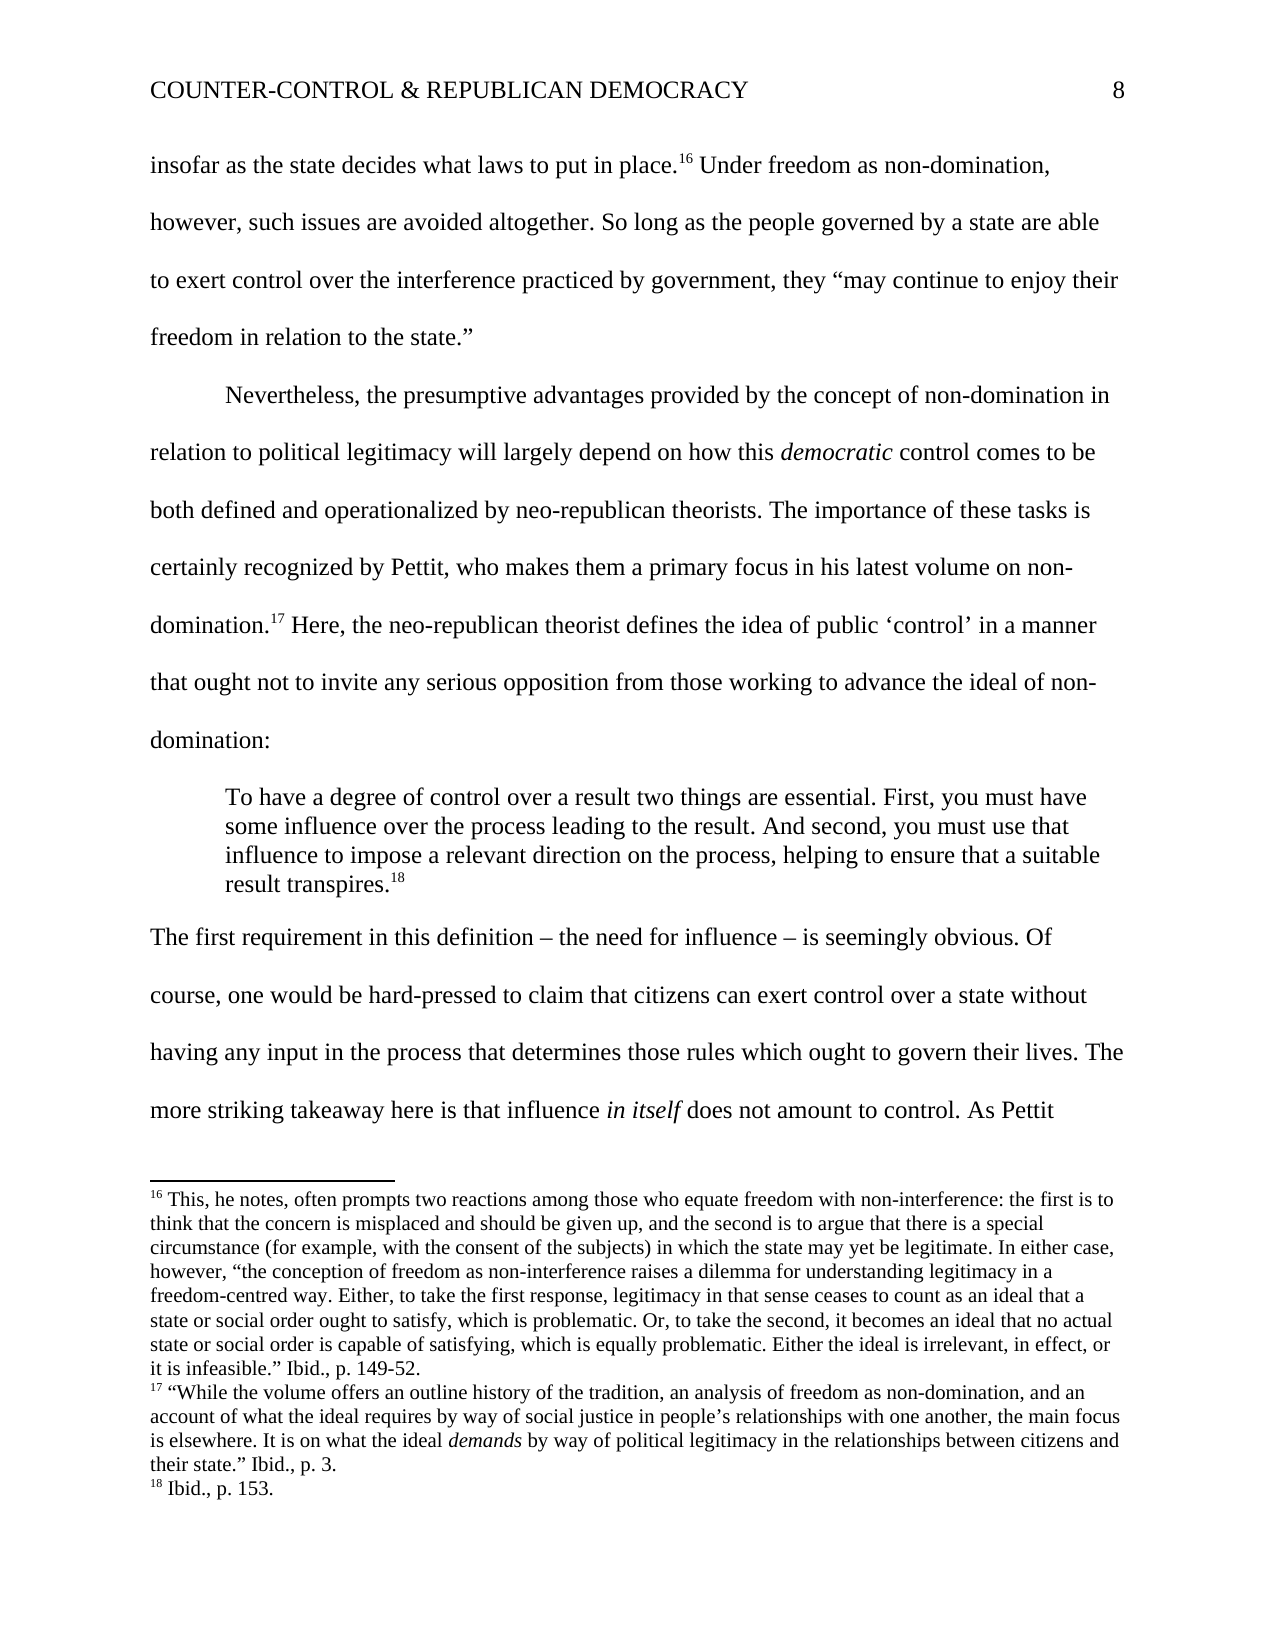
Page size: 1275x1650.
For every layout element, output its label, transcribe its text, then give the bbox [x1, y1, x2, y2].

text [150, 150, 1125, 351]
text Nevertheless, the presumptive advantages provided by the concept of non-domination in relation to political legitimacy will largely depend on how this democratic control comes to be both defined and operationalized by neo-republican theorists. The importance of these tasks is certainly recognized by Pettit, who makes them a primary focus in his latest volume on non-domination. Here, the neo-republican theorist defines the idea of public ‘control’ in a manner that ought not to invite any serious opposition from those working to advance the ideal of non-domination: [150, 380, 1125, 754]
text To have a degree of control over a result two things are essential. First, you must have some influence over the process leading to the result. And second, you must use that influence to impose a relevant direction on the process, helping to ensure that a suitable result transpires. [225, 782, 1125, 897]
text The first requirement in this definition – the need for influence – is seemingly obvious. Of course, one would be hard-pressed to claim that citizens can exert control over a state without having any input in the process that determines those rules which ought to govern their lives. The more striking takeaway here is that influence in itself does not amount to control. As Pettit suggests, if citizens are to exercise control over a state and prevent imperium, their influence-bearing inputs must give rise to a recognizable pattern in the law-making process, and that pattern must be one that is sought. Influence must not only make a difference in the end result – that is to say, the laws that are produced – “it must make a designed difference.” [150, 922, 1125, 1124]
